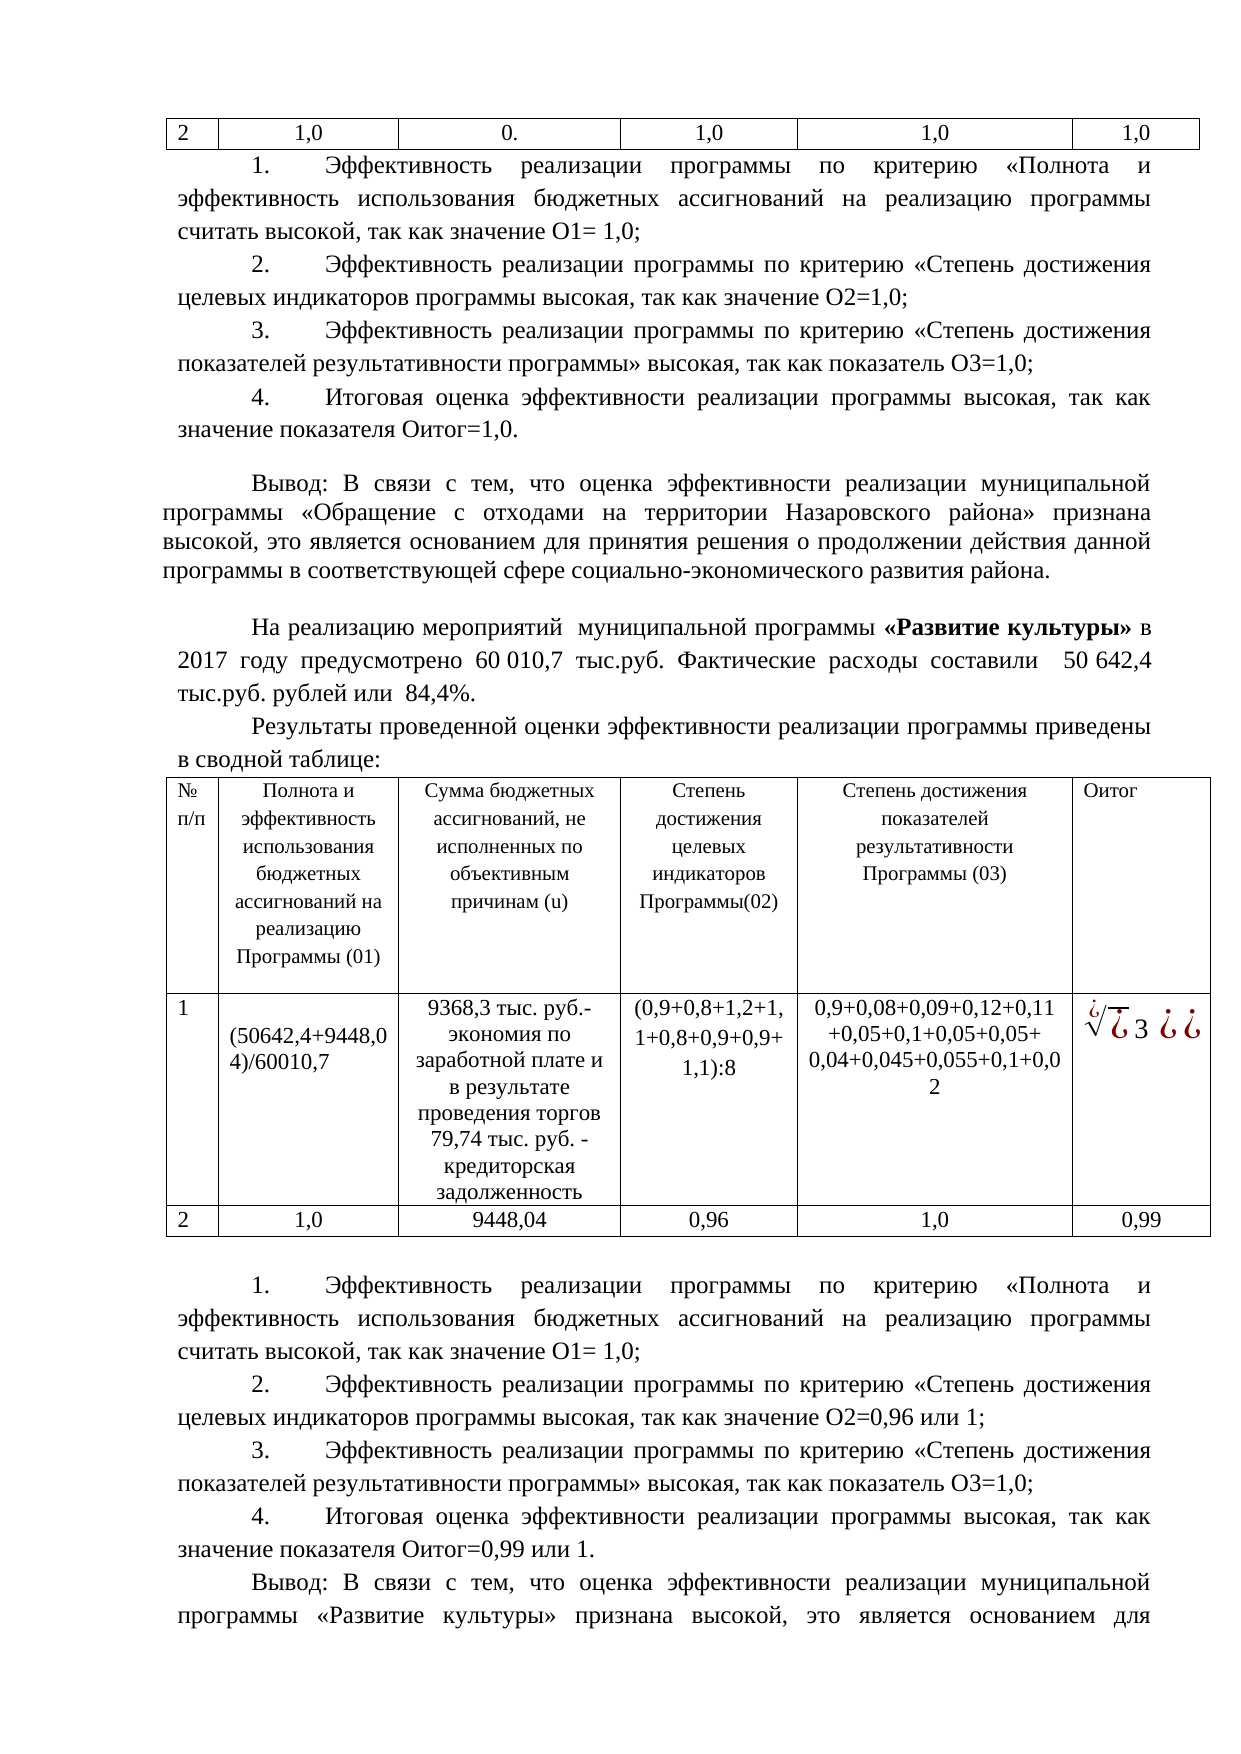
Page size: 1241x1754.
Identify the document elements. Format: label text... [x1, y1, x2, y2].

table_header Степень достижения целевых индикаторов Программы(02) [621, 778, 797, 993]
text Результаты проведенной оценки эффективности реализации программы приведены в сводной таблице: [177, 711, 1152, 773]
list Эффективность реализации программы по критерию «Степень достижения целевых индикаторов программы высокая, так как значение О2=1,0; [177, 249, 1152, 311]
table_cell 1,0 [219, 119, 398, 149]
table_cell 0. [399, 119, 620, 149]
list Итоговая оценка эффективности реализации программы высокая, так как значение показателя Оитог=1,0. [177, 382, 1152, 443]
table_cell 9448,04 [399, 1206, 620, 1236]
table_cell 0,9+0,08+0,09+0,12+0,11 +0,05+0,1+0,05+0,05+ 0,04+0,045+0,055+0,1+0,02 [798, 994, 1072, 1204]
list Итоговая оценка эффективности реализации программы высокая, так как значение показателя Оитог=0,99 или 1. [177, 1501, 1152, 1563]
table_cell 1 [167, 994, 218, 1204]
table_header № п/п [167, 778, 218, 993]
table_cell 1,0 [621, 119, 797, 149]
list Эффективность реализации программы по критерию «Степень достижения показателей результативности программы» высокая, так как показатель О3=1,0; [177, 316, 1152, 377]
table_cell (0,9+0,8+1,2+1,1+0,8+0,9+0,9+1,1):8 [621, 994, 797, 1204]
table_cell (50642,4+9448,04)/60010,7 [219, 994, 398, 1204]
table_header Полнота и эффективность использования бюджетных ассигнований на реализацию Программы (01) [219, 778, 398, 993]
list На реализацию мероприятий муниципальной программы «Развитие культуры» в 2017 году предусмотрено 60 010,7 тыс.руб. Фактические расходы составили 50 642,4 тыс.руб. рублей или 84,4%. [177, 612, 1152, 707]
table_cell 1,0 [219, 1206, 398, 1236]
table_cell 9368,3 тыс. руб.-экономия по заработной плате и в результате проведения торгов 79,74 тыс. руб. -кредиторская задолженность [399, 994, 620, 1204]
table_cell [1073, 994, 1210, 1204]
table_header Сумма бюджетных ассигнований, не исполненных по объективным причинам (u) [399, 778, 620, 993]
list Эффективность реализации программы по критерию «Степень достижения показателей результативности программы» высокая, так как показатель О3=1,0; [177, 1435, 1152, 1497]
table_header Степень достижения показателей результативности Программы (03) [798, 778, 1072, 993]
table_header Оитог [1073, 778, 1210, 993]
table_cell 1,0 [798, 119, 1072, 149]
title Вывод: В связи с тем, что оценка эффективности реализации муниципальной программы «Обращение с отходами на территории Назаровского района» признана высокой, это является основанием для принятия решения о продолжении действия данной программы в соответствующей сфере социально-экономического развития района. [162, 468, 1152, 583]
list Эффективность реализации программы по критерию «Степень достижения целевых индикаторов программы высокая, так как значение О2=0,96 или 1; [177, 1369, 1152, 1431]
table_cell 2 [167, 119, 218, 149]
list Эффективность реализации программы по критерию «Полнота и эффективность использования бюджетных ассигнований на реализацию программы считать высокой, так как значение О1= 1,0; [177, 1270, 1152, 1365]
table_cell 2 [167, 1206, 218, 1236]
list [177, 1567, 1152, 1629]
table_cell 0,99 [1073, 1206, 1210, 1236]
list Эффективность реализации программы по критерию «Полнота и эффективность использования бюджетных ассигнований на реализацию программы считать высокой, так как значение О1= 1,0; [177, 150, 1152, 245]
table_cell 1,0 [798, 1206, 1072, 1236]
table_cell 1,0 [1073, 119, 1199, 149]
table_cell 0,96 [621, 1206, 797, 1236]
